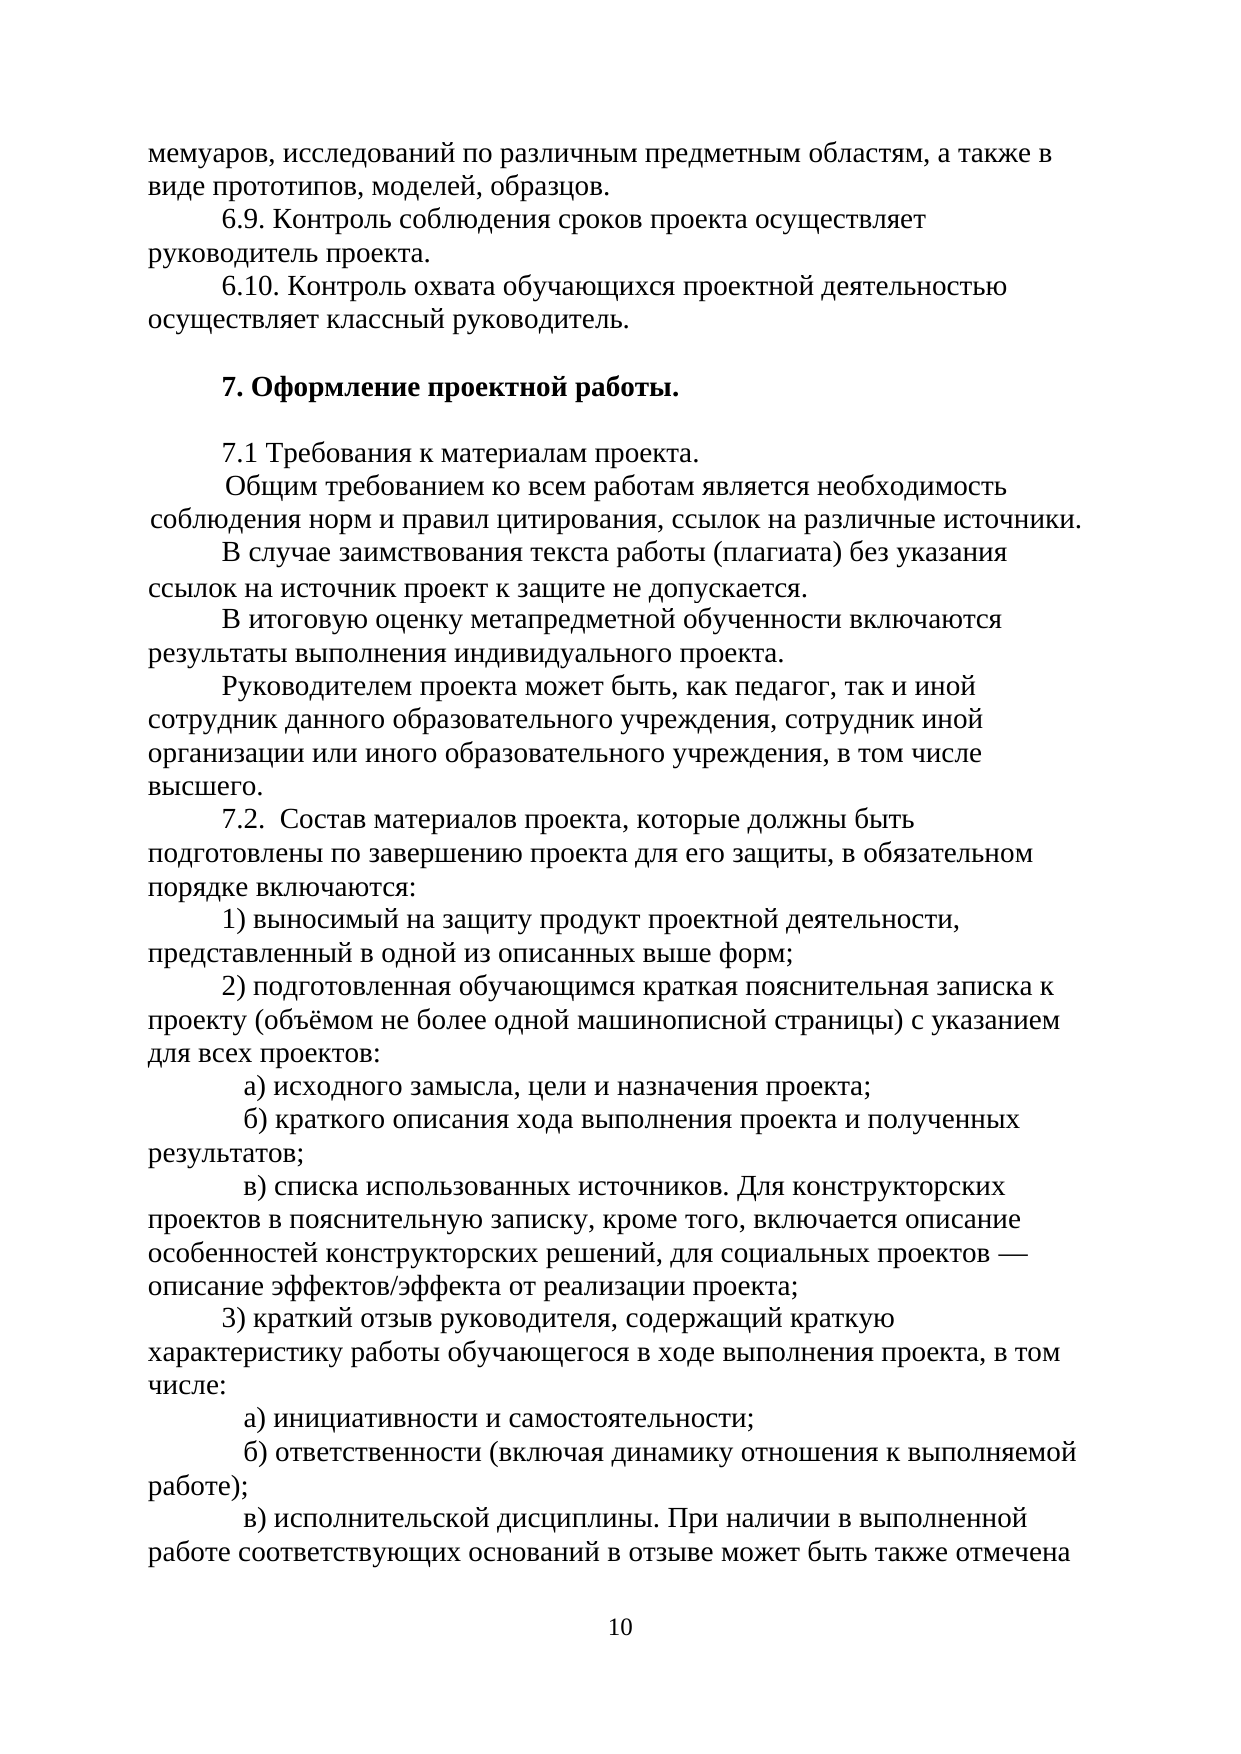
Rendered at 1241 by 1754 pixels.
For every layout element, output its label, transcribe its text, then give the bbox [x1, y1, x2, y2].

text 7.1 Требования к материалам проекта. [221, 436, 1154, 469]
text а) исходного замысла, цели и назначения проекта; [243, 1069, 1154, 1102]
text В итоговую оценку метапредметной обученности включаются результаты выполнения индивидуального проекта. [148, 602, 1008, 669]
text б) краткого описания хода выполнения проекта и полученных результатов; [148, 1102, 1026, 1169]
text в) списка использованных источников. Для конструкторских проектов в пояснительную записку, кроме того, включается описание особенностей конструкторских решений, для социальных проектов — описание эффектов/эффекта от реализации проекта; [148, 1169, 1033, 1301]
text 7.2. Состав материалов проекта, которые должны быть подготовлены по завершению проекта для его защиты, в обязательном порядке включаются: [148, 802, 1039, 902]
text а) инициативности и самостоятельности; [243, 1401, 1154, 1434]
text 6.10. Контроль охвата обучающихся проектной деятельностью осуществляет классный руководитель. [148, 269, 1013, 335]
text б) ответственности (включая динамику отношения к выполняемой работе); [148, 1434, 1082, 1501]
text в) исполнительской дисциплины. При наличии в выполненной работе соответствующих оснований в отзыве может быть также отмечена [148, 1501, 1076, 1568]
text 2) подготовленная обучающимся краткая пояснительная записка к проекту (объёмом не более одной машинописной страницы) с указанием для всех проектов: [148, 968, 1065, 1069]
text 10 [608, 1612, 1154, 1640]
text Общим требованием ко всем работам является необходимость соблюдения норм и правил цитирования, ссылок на различные источники. [148, 469, 1084, 535]
text Руководителем проекта может быть, как педагог, так и иной сотрудник данного образовательного учреждения, сотрудник иной организации или иного образовательного учреждения, в том числе высшего. [148, 669, 989, 802]
text 1) выносимый на защиту продукт проектной деятельности, представленный в одной из описанных выше форм; [148, 902, 966, 968]
text мемуаров, исследований по различным предметным областям, а также в виде прототипов, моделей, образцов. [148, 135, 1058, 202]
text 7. Оформление проектной работы. [221, 369, 1154, 402]
text 6.9. Контроль соблюдения сроков проекта осуществляет руководитель проекта. [148, 202, 932, 269]
text 3) краткий отзыв руководителя, содержащий краткую характеристику работы обучающегося в ходе выполнения проекта, в том числе: [148, 1301, 1066, 1401]
